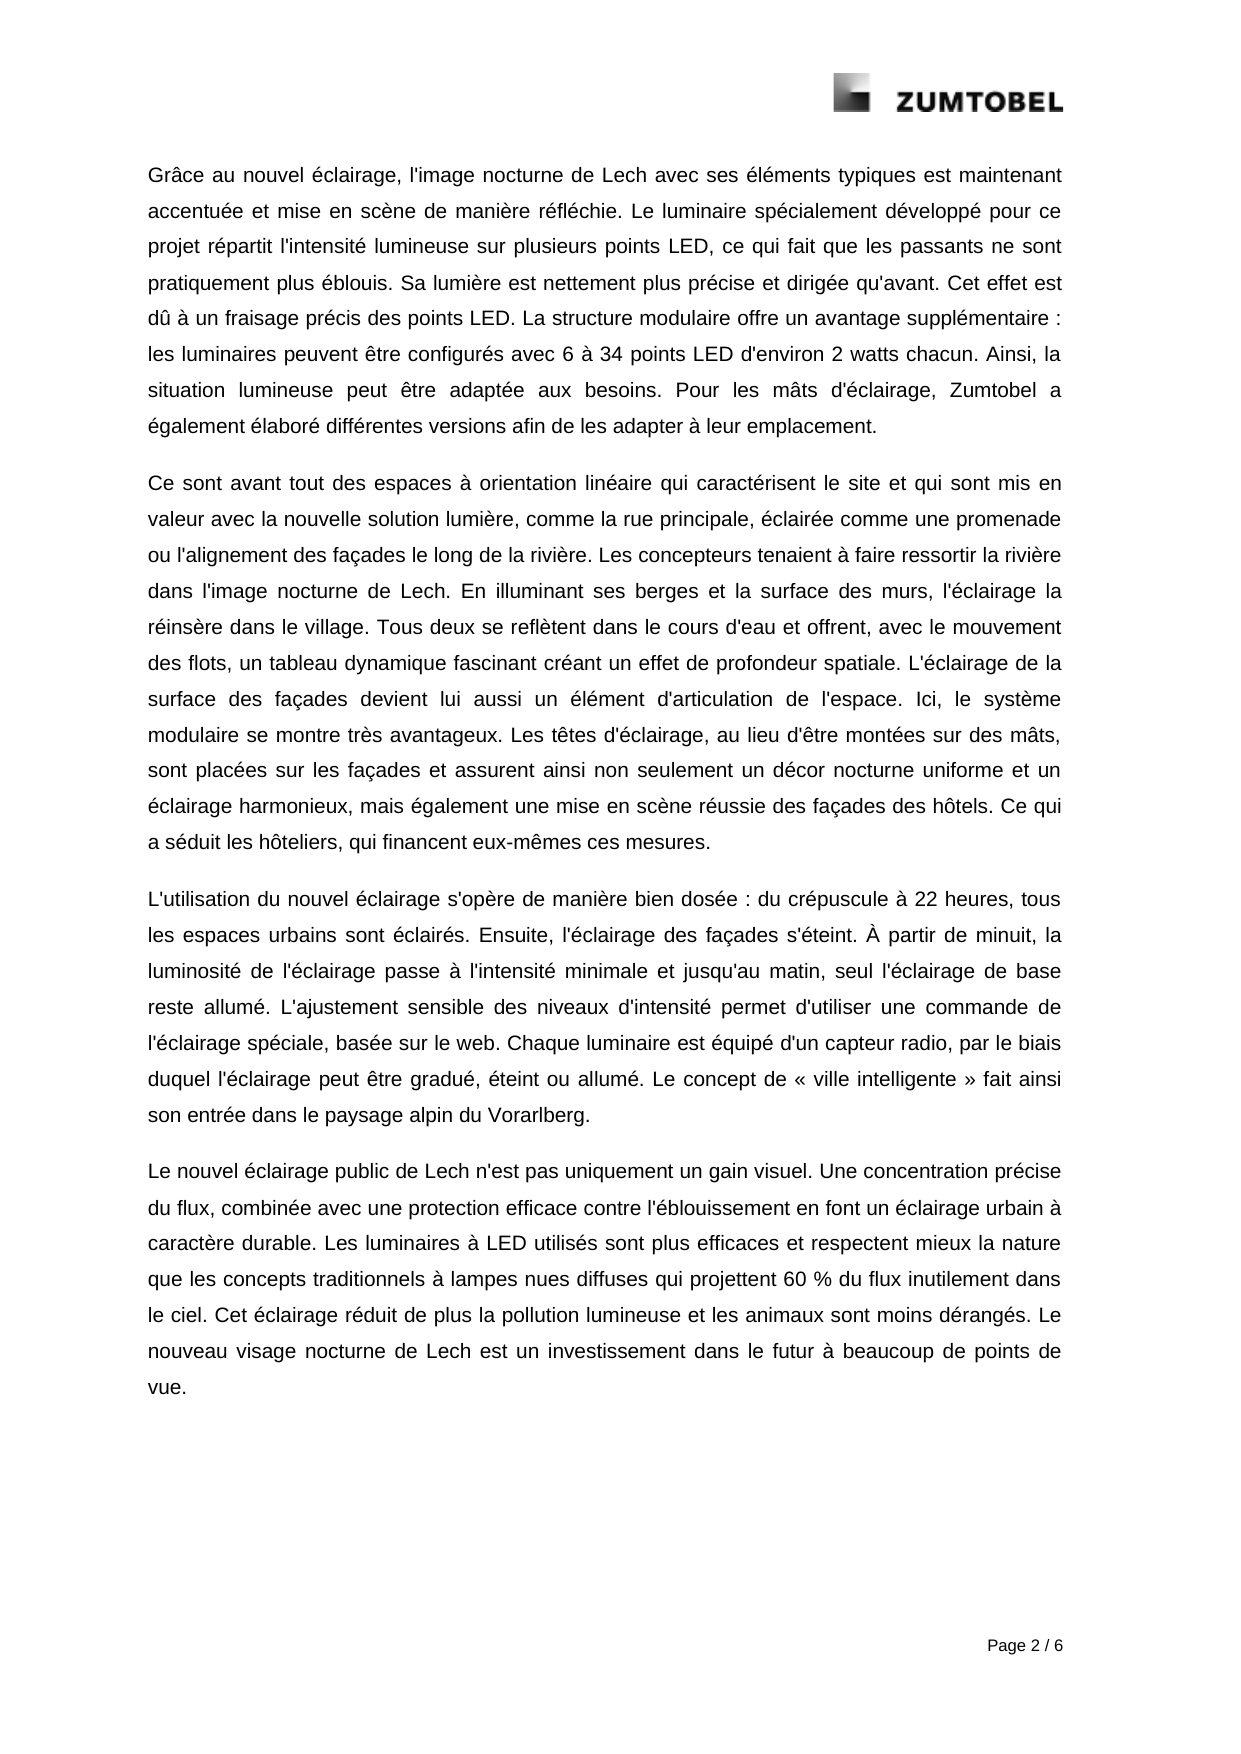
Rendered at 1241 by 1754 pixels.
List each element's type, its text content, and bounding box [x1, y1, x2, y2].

text Le nouvel éclairage public de Lech n'est pas uniquement un gain visuel. Une concentration précise du flux, combinée avec une protection efficace contre l'éblouissement en font un éclairage urbain à caractère durable. Les luminaires à LED utilisés sont plus efficaces et respectent mieux la nature que les concepts traditionnels à lampes nues diffuses qui projettent 60 % du flux inutilement dans le ciel. Cet éclairage réduit de plus la pollution lumineuse et les animaux sont moins dérangés. Le nouveau visage nocturne de Lech est un investissement dans le futur à beaucoup de points de vue. [148, 1159, 1063, 1399]
text Ce sont avant tout des espaces à orientation linéaire qui caractérisent le site et qui sont mis en valeur avec la nouvelle solution lumière, comme la rue principale, éclairée comme une promenade ou l'alignement des façades le long de la rivière. Les concepteurs tenaient à faire ressortir la rivière dans l'image nocturne de Lech. En illuminant ses berges et la surface des murs, l'éclairage la réinsère dans le village. Tous deux se reflètent dans le cours d'eau et offrent, avec le mouvement des flots, un tableau dynamique fascinant créant un effet de profondeur spatiale. L'éclairage de la surface des façades devient lui aussi un élément d'articulation de l'espace. Ici, le système modulaire se montre très avantageux. Les têtes d'éclairage, au lieu d'être montées sur des mâts, sont placées sur les façades et assurent ainsi non seulement un décor nocturne uniforme et un éclairage harmonieux, mais également une mise en scène réussie des façades des hôtels. Ce qui a séduit les hôteliers, qui financent eux-mêmes ces mesures. [148, 471, 1063, 854]
picture [833, 73, 1064, 112]
text Grâce au nouvel éclairage, l'image nocturne de Lech avec ses éléments typiques est maintenant accentuée et mise en scène de manière réfléchie. Le luminaire spécialement développé pour ce projet répartit l'intensité lumineuse sur plusieurs points LED, ce qui fait que les passants ne sont pratiquement plus éblouis. Sa lumière est nettement plus précise et dirigée qu'avant. Cet effet est dû à un fraisage précis des points LED. La structure modulaire offre un avantage supplémentaire : les luminaires peuvent être configurés avec 6 à 34 points LED d'environ 2 watts chacun. Ainsi, la situation lumineuse peut être adaptée aux besoins. Pour les mâts d'éclairage, Zumtobel a également élaboré différentes versions afin de les adapter à leur emplacement. [148, 162, 1063, 438]
text L'utilisation du nouvel éclairage s'opère de manière bien dosée : du crépuscule à 22 heures, tous les espaces urbains sont éclairés. Ensuite, l'éclairage des façades s'éteint. À partir de minuit, la luminosité de l'éclairage passe à l'intensité minimale et jusqu'au matin, seul l'éclairage de base reste allumé. L'ajustement sensible des niveaux d'intensité permet d'utiliser une commande de l'éclairage spéciale, basée sur le web. Chaque luminaire est équipé d'un capteur radio, par le biais duquel l'éclairage peut être gradué, éteint ou allumé. Le concept de « ville intelligente » fait ainsi son entrée dans le paysage alpin du Vorarlberg. [148, 887, 1063, 1127]
